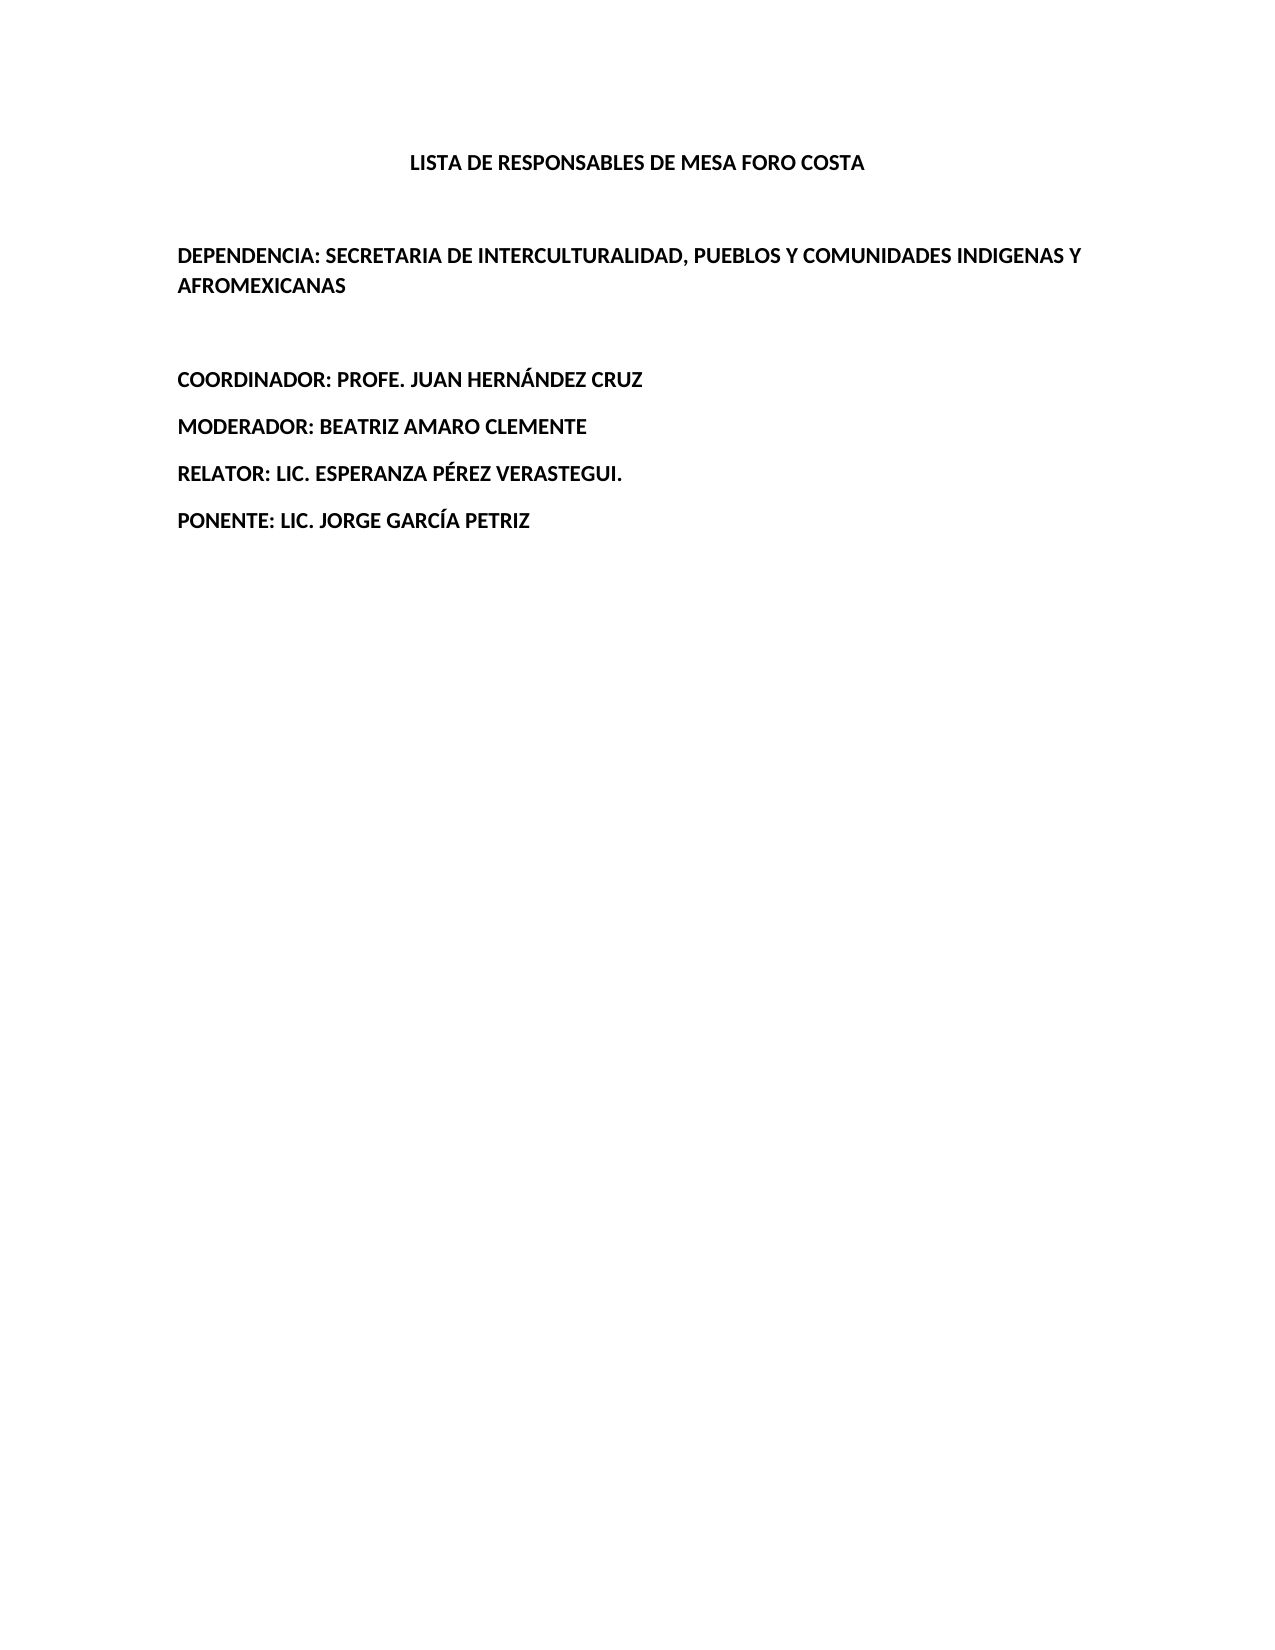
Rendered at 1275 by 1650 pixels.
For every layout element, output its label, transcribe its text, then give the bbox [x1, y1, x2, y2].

text MODERADOR: BEATRIZ AMARO CLEMENTE [177, 412, 1098, 440]
text RELATOR: LIC. ESPERANZA PÉREZ VERASTEGUI. [177, 459, 1098, 487]
text COORDINADOR: PROFE. JUAN HERNÁNDEZ CRUZ [177, 365, 1098, 393]
text DEPENDENCIA: SECRETARIA DE INTERCULTURALIDAD, PUEBLOS Y COMUNIDADES INDIGENAS Y AFROMEXICANAS [177, 241, 1098, 299]
text LISTA DE RESPONSABLES DE MESA FORO COSTA [177, 148, 1098, 176]
text PONENTE: LIC. JORGE GARCÍA PETRIZ [177, 506, 1098, 534]
